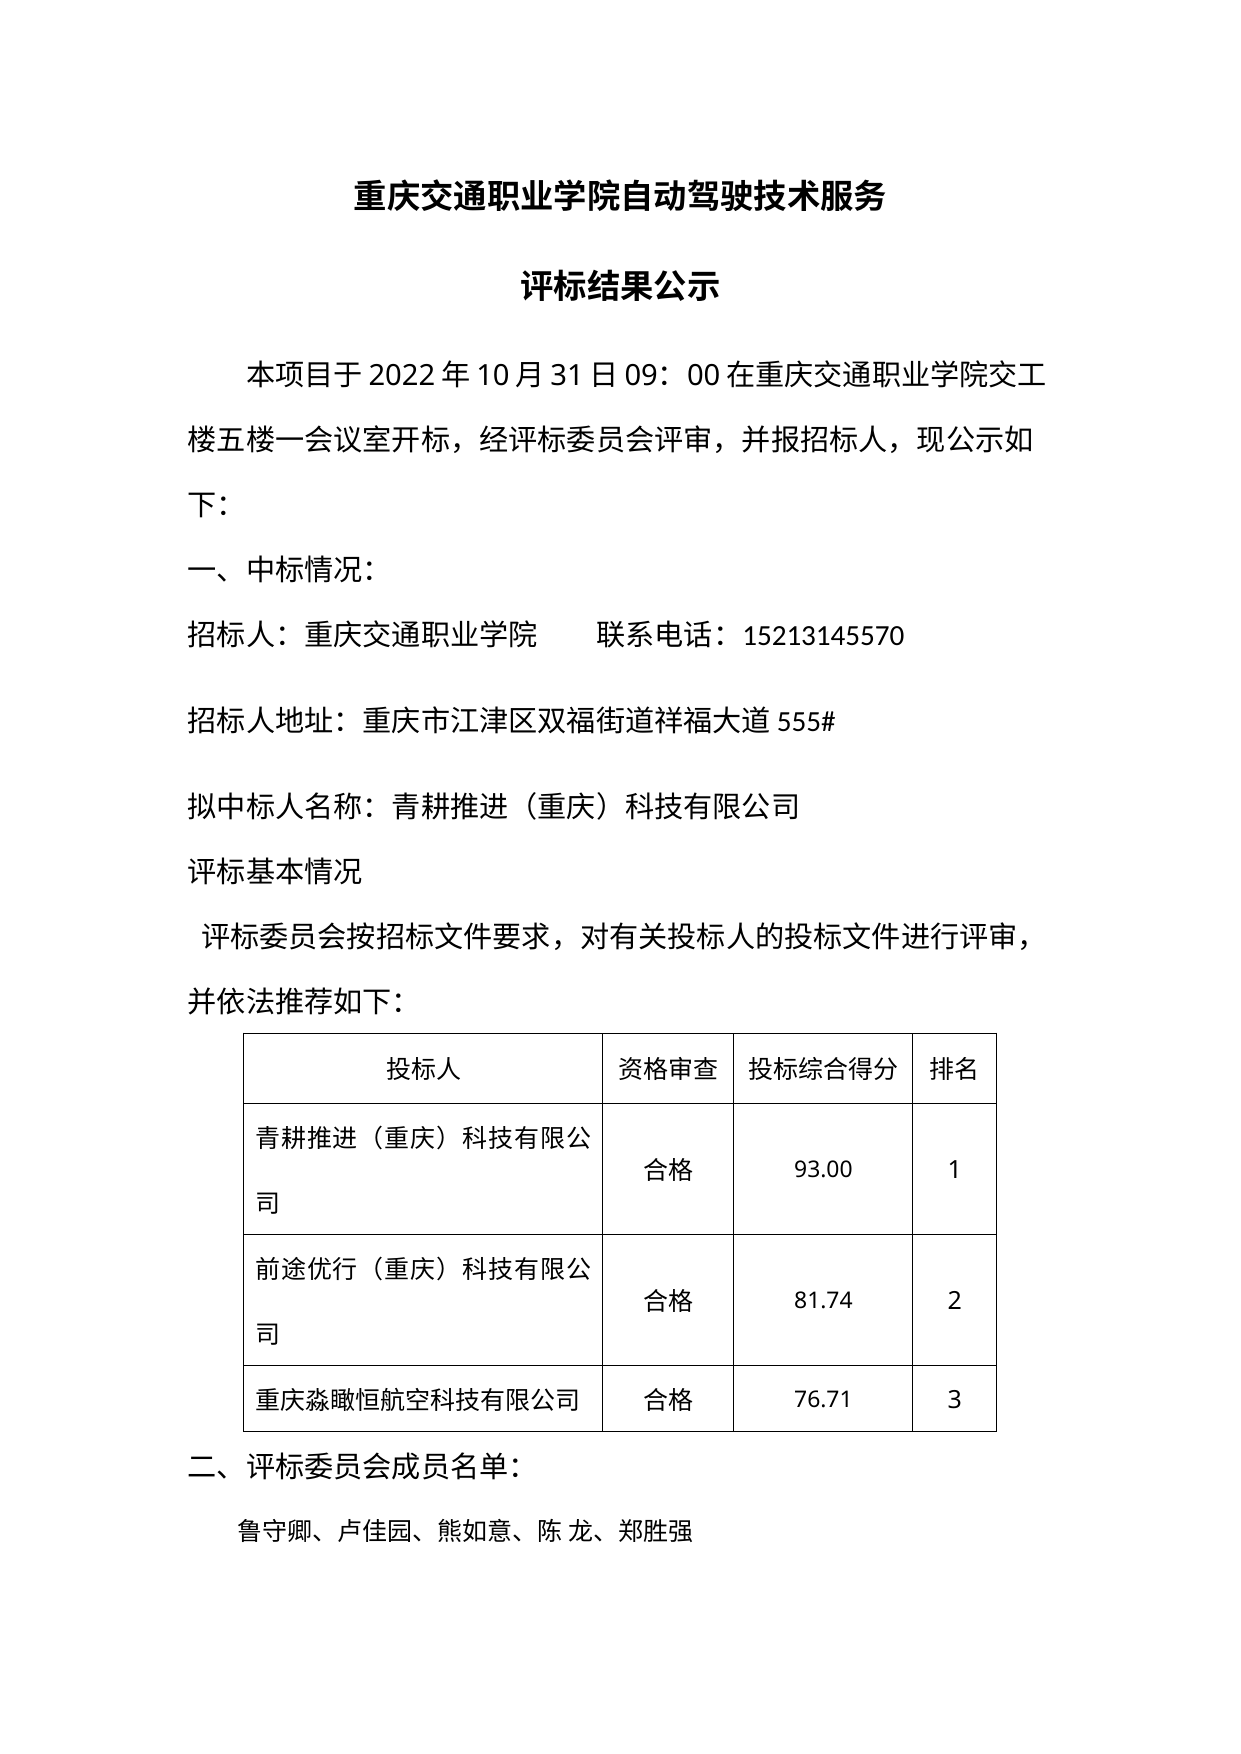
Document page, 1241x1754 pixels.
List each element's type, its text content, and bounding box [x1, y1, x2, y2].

text 评标结果公示 [187, 251, 1053, 316]
text 评标委员会按招标文件要求，对有关投标人的投标文件进行评审，并依法推荐如下： [187, 902, 1053, 1032]
text 招标人地址：重庆市江津区双福街道祥福大道555# [187, 686, 1009, 751]
table_cell 合格 [603, 1104, 733, 1234]
table_cell 81.74 [734, 1235, 912, 1365]
text 招标人：重庆交通职业学院 联系电话：15213145570 [187, 600, 1009, 665]
list 中标情况： [187, 535, 1053, 600]
table_header 投标综合得分 [734, 1034, 912, 1103]
table_cell 重庆淼瞰恒航空科技有限公司 [244, 1366, 602, 1431]
table_cell 76.71 [734, 1366, 912, 1431]
text 本项目于2022年10月31日09：00在重庆交通职业学院交工楼五楼一会议室开标，经评标委员会评审，并报招标人，现公示如下： [187, 340, 1053, 535]
table_cell 青耕推进（重庆）科技有限公司 [244, 1104, 602, 1234]
text 重庆交通职业学院自动驾驶技术服务 [187, 162, 1053, 227]
table_cell 1 [913, 1104, 996, 1234]
table_cell 2 [913, 1235, 996, 1365]
table_cell 93.00 [734, 1104, 912, 1234]
list 评标委员会成员名单： [187, 1432, 1053, 1497]
table_header 资格审查 [603, 1034, 733, 1103]
table_cell 合格 [603, 1366, 733, 1431]
table_header 投标人 [244, 1034, 602, 1103]
table_cell 3 [913, 1366, 996, 1431]
table_cell 前途优行（重庆）科技有限公司 [244, 1235, 602, 1365]
table_header 排名 [913, 1034, 996, 1103]
text 鲁守卿、卢佳园、熊如意、陈 龙、郑胜强 [187, 1497, 1053, 1562]
text 评标基本情况 [187, 837, 1053, 902]
table_cell 合格 [603, 1235, 733, 1365]
text 拟中标人名称：青耕推进（重庆）科技有限公司 [187, 772, 1053, 837]
